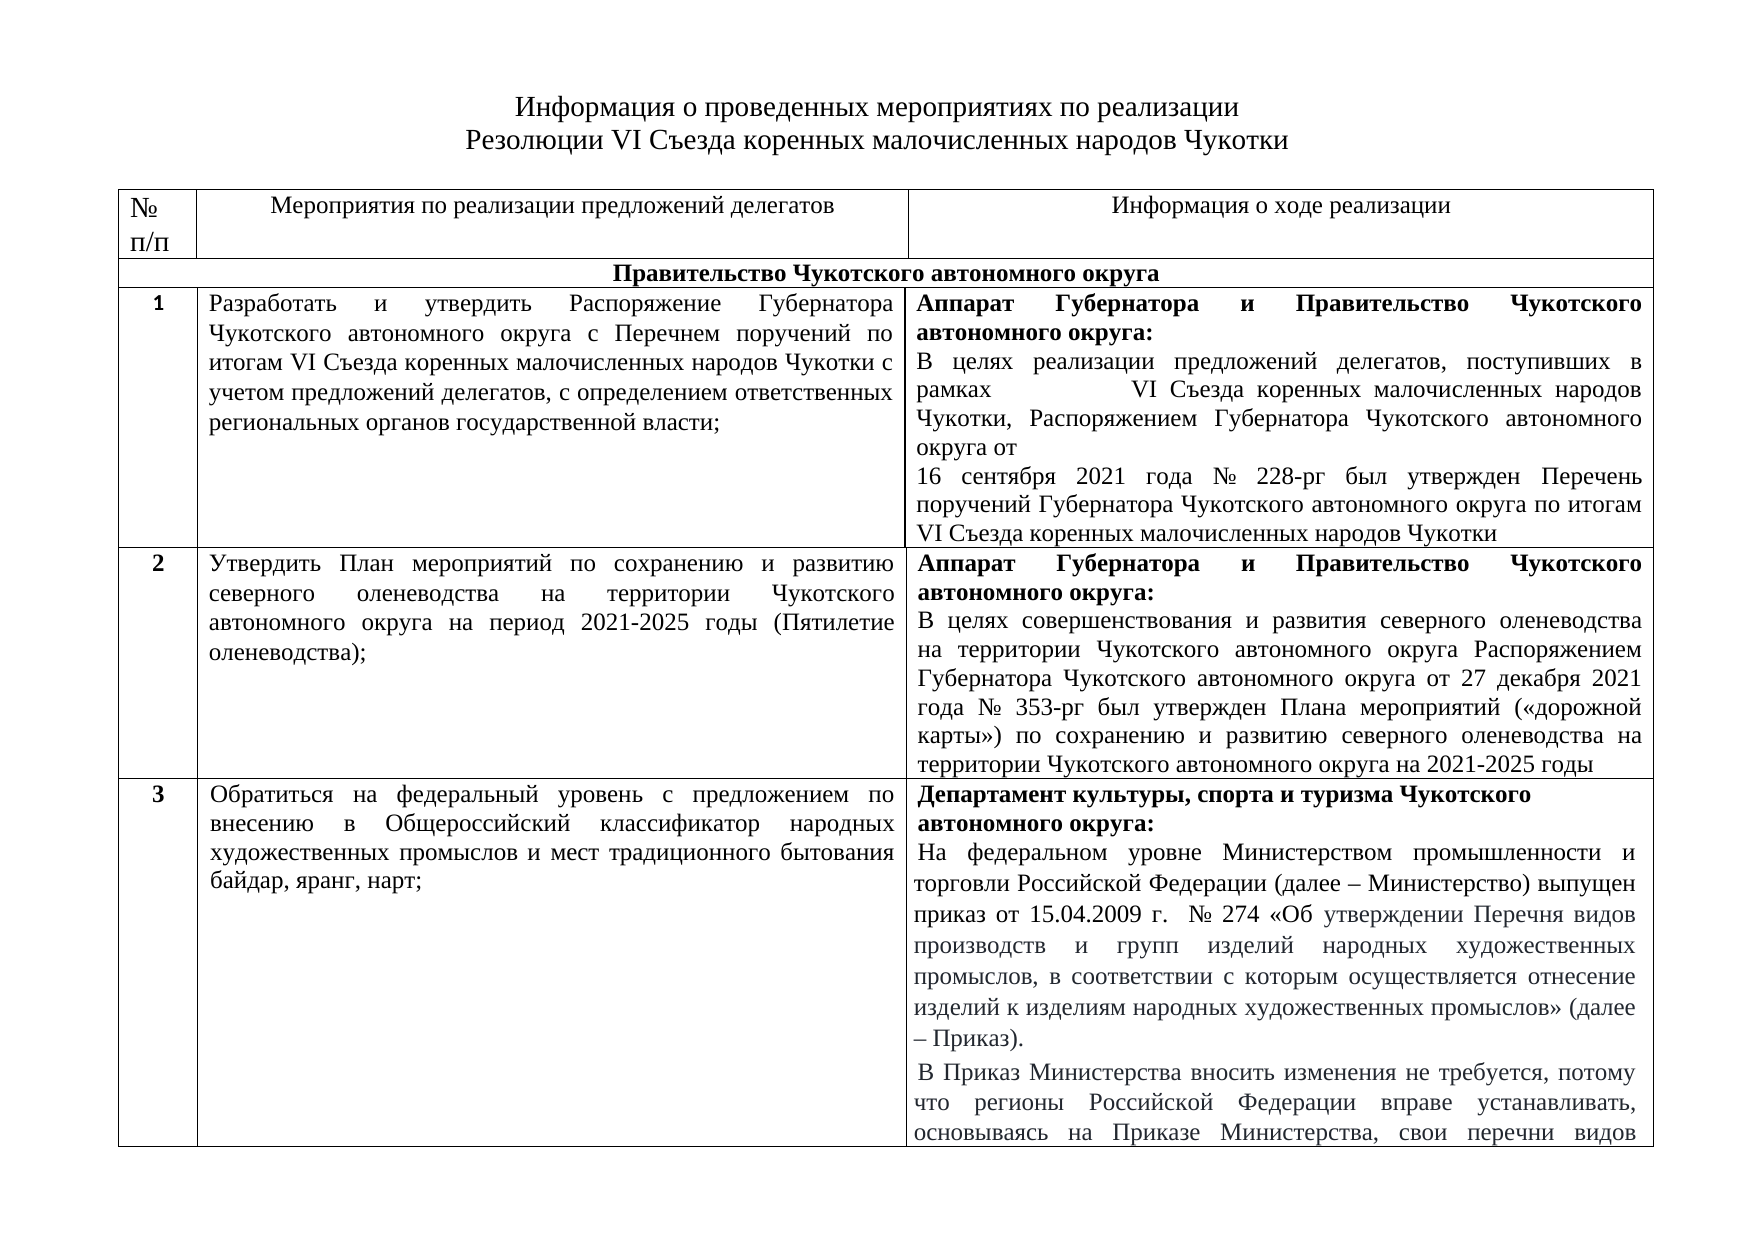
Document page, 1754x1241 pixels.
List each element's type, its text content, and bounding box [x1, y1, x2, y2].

table_cell Аппарат Губернатора и Правительство Чукотского автономного округа: В целях реализации предложений делегатов, поступивших в рамках VI Съезда коренных малочисленных народов Чукотки, Распоряжением Губернатора Чукотского автономного округа от 16 сентября 2021 года № 228-рг был утвержден Перечень поручений Губернатора Чукотского автономного округа по итогам VI Съезда коренных малочисленных народов Чукотки [906, 288, 1653, 547]
table_cell 3 [119, 779, 197, 1146]
text Резолюции VI Съезда коренных малочисленных народов Чукотки [118, 122, 1636, 156]
table_cell Правительство Чукотского автономного округа [119, 259, 1653, 287]
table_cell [198, 779, 906, 1146]
text Информация о проведенных мероприятиях по реализации [118, 89, 1636, 122]
table_cell Разработать и утвердить Распоряжение Губернатора Чукотского автономного округа с Перечнем поручений по итогам VI Съезда коренных малочисленных народов Чукотки с учетом предложений делегатов, с определением ответственных региональных органов государственной власти; [198, 288, 904, 547]
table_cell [907, 779, 1653, 1146]
table_header Информация о ходе реализации [909, 190, 1653, 257]
table_cell 2 [119, 548, 197, 778]
table_header № п/п [119, 190, 196, 257]
table_cell Аппарат Губернатора и Правительство Чукотского автономного округа: В целях совершенствования и развития северного оленеводства на территории Чукотского автономного округа Распоряжением Губернатора Чукотского автономного округа от 27 декабря 2021 года № 353-рг был утвержден Плана мероприятий («дорожной карты») по сохранению и развитию северного оленеводства на территории Чукотского автономного округа на 2021-2025 годы [907, 548, 1653, 778]
table_cell Утвердить План мероприятий по сохранению и развитию северного оленеводства на территории Чукотского автономного округа на период 2021-2025 годы (Пятилетие оленеводства); [198, 548, 906, 778]
table_cell 1 [119, 288, 197, 547]
table_header Мероприятия по реализации предложений делегатов [197, 190, 908, 257]
